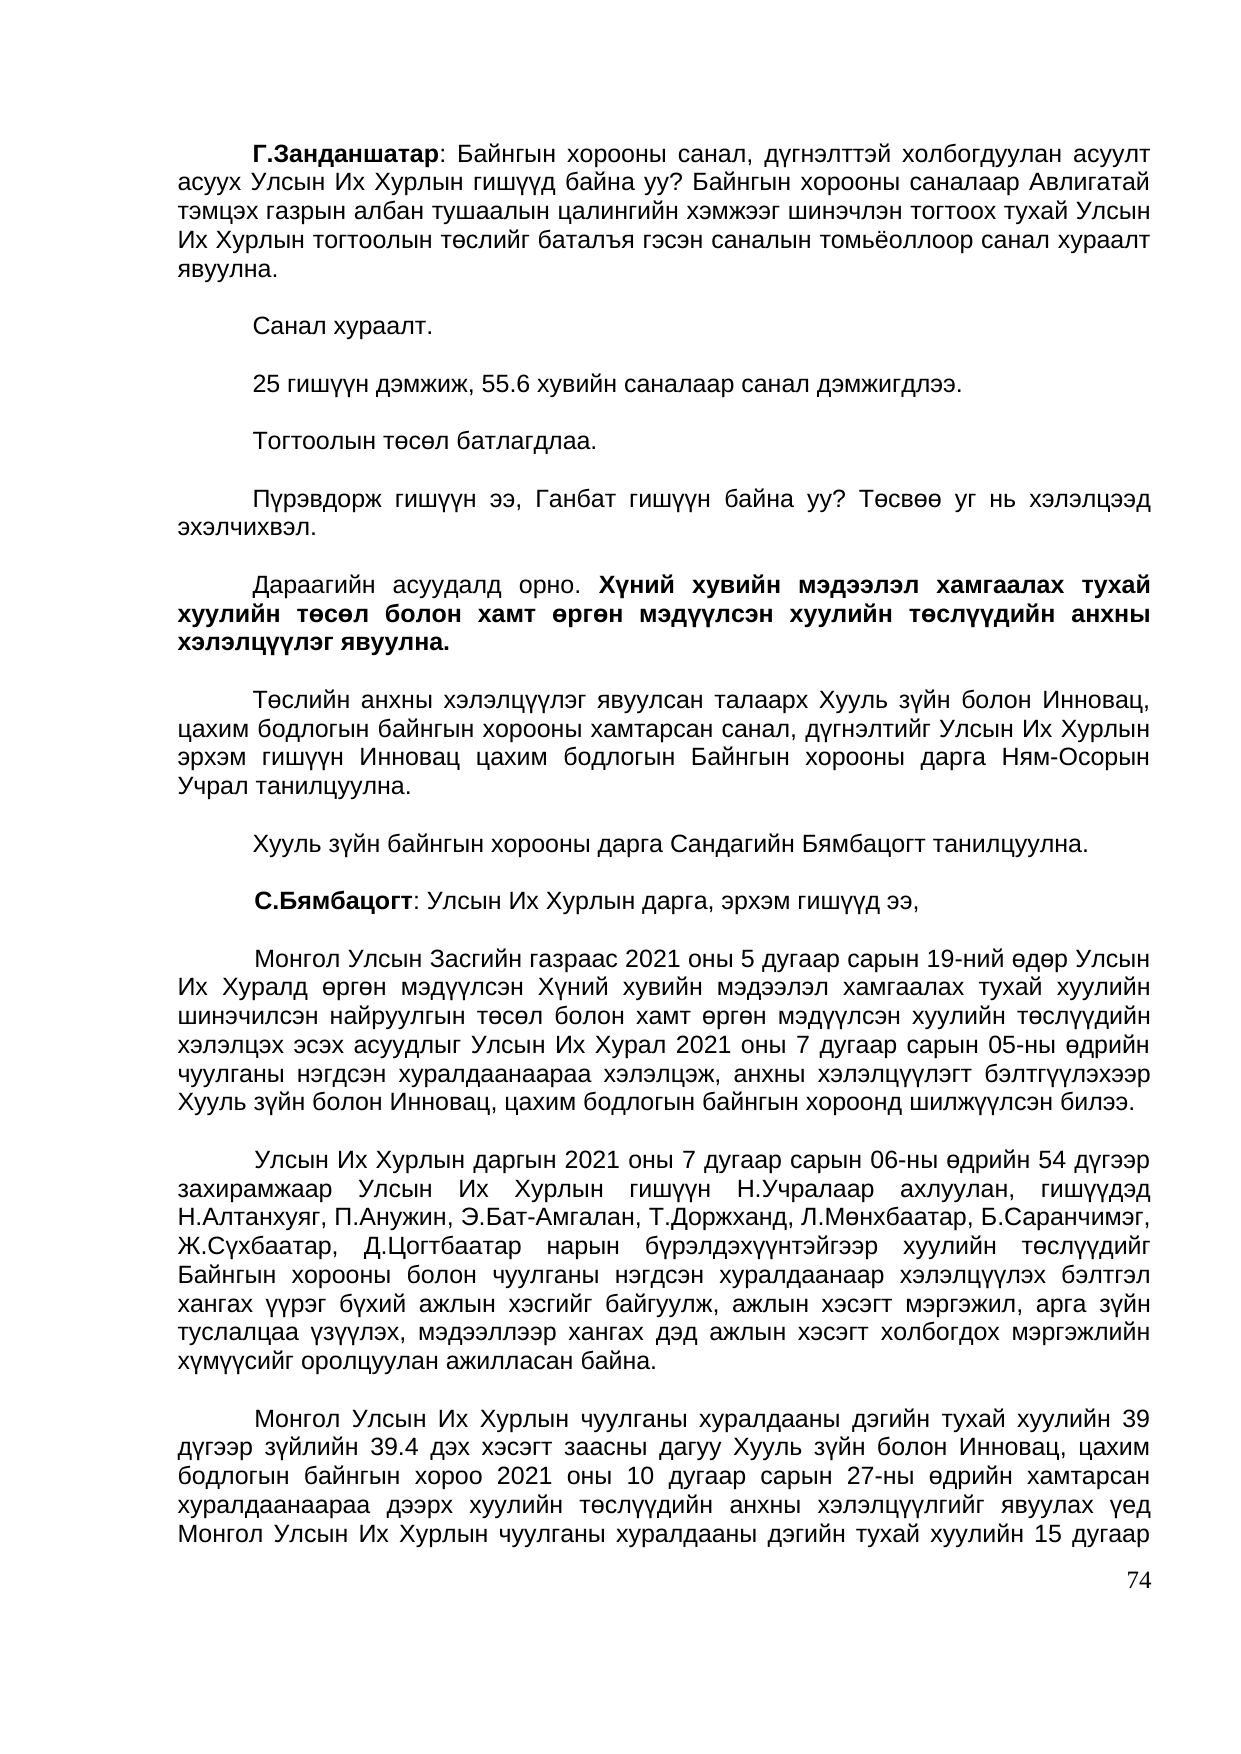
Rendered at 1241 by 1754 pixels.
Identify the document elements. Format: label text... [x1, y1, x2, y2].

text Хууль зүйн байнгын хорооны дарга Сандагийн Бямбацогт танилцуулна. [177, 828, 1152, 857]
text 25 гишүүн дэмжиж, 55.6 хувийн саналаар санал дэмжигдлээ. [177, 368, 1152, 397]
text Улсын Их Хурлын даргын 2021 оны 7 дугаар сарын 06-ны өдрийн 54 дүгээр захирамжаар Улсын Их Хурлын гишүүн Н.Учралаар ахлуулан, гишүүдэд Н.Алтанхуяг, П.Анужин, Э.Бат-Амгалан, Т.Доржханд, Л.Мөнхбаатар, Б.Саранчимэг, Ж.Сүхбаатар, Д.Цогтбаатар нарын бүрэлдэхүүнтэйгээр хуулийн төслүүдийг Байнгын хорооны болон чуулганы нэгдсэн хуралдаанаар хэлэлцүүлэх бэлтгэл хангах үүрэг бүхий ажлын хэсгийг байгуулж, ажлын хэсэгт мэргэжил, арга зүйн туслалцаа үзүүлэх, мэдээллээр хангах дэд ажлын хэсэгт холбогдох мэргэжлийн хүмүүсийг оролцуулан ажилласан байна. [177, 1145, 1152, 1375]
text Пүрэвдорж гишүүн ээ, Ганбат гишүүн байна уу? Төсвөө уг нь хэлэлцээд эхэлчихвэл. [177, 483, 1152, 541]
text Г.Занданшатар: Байнгын хорооны санал, дүгнэлттэй холбогдуулан асуулт асуух Улсын Их Хурлын гишүүд байна уу? Байнгын хорооны саналаар Авлигатай тэмцэх газрын албан тушаалын цалингийн хэмжээг шинэчлэн тогтоох тухай Улсын Их Хурлын тогтоолын төслийг баталъя гэсэн саналын томьёоллоор санал хураалт явуулна. [177, 138, 1152, 282]
text Тогтоолын төсөл батлагдлаа. [177, 426, 1152, 455]
text Дараагийн асуудалд орно. Хүний хувийн мэдээлэл хамгаалах тухай хуулийн төсөл болон хамт өргөн мэдүүлсэн хуулийн төслүүдийн анхны хэлэлцүүлэг явуулна. [177, 570, 1152, 656]
text Санал хураалт. [177, 311, 1152, 340]
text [177, 1403, 1152, 1547]
text Төслийн анхны хэлэлцүүлэг явуулсан талаарх Хууль зүйн болон Инновац, цахим бодлогын байнгын хорооны хамтарсан санал, дүгнэлтийг Улсын Их Хурлын эрхэм гишүүн Инновац цахим бодлогын Байнгын хорооны дарга Ням-Осорын Учрал танилцуулна. [177, 685, 1152, 800]
text Монгол Улсын Засгийн газраас 2021 оны 5 дугаар сарын 19-ний өдөр Улсын Их Хуралд өргөн мэдүүлсэн Хүний хувийн мэдээлэл хамгаалах тухай хуулийн шинэчилсэн найруулгын төсөл болон хамт өргөн мэдүүлсэн хуулийн төслүүдийн хэлэлцэх эсэх асуудлыг Улсын Их Хурал 2021 оны 7 дугаар сарын 05-ны өдрийн чуулганы нэгдсэн хуралдаанаараа хэлэлцэж, анхны хэлэлцүүлэгт бэлтгүүлэхээр Хууль зүйн болон Инновац, цахим бодлогын байнгын хороонд шилжүүлсэн билээ. [177, 943, 1152, 1116]
text С.Бямбацогт: Улсын Их Хурлын дарга, эрхэм гишүүд ээ, [177, 886, 1152, 915]
